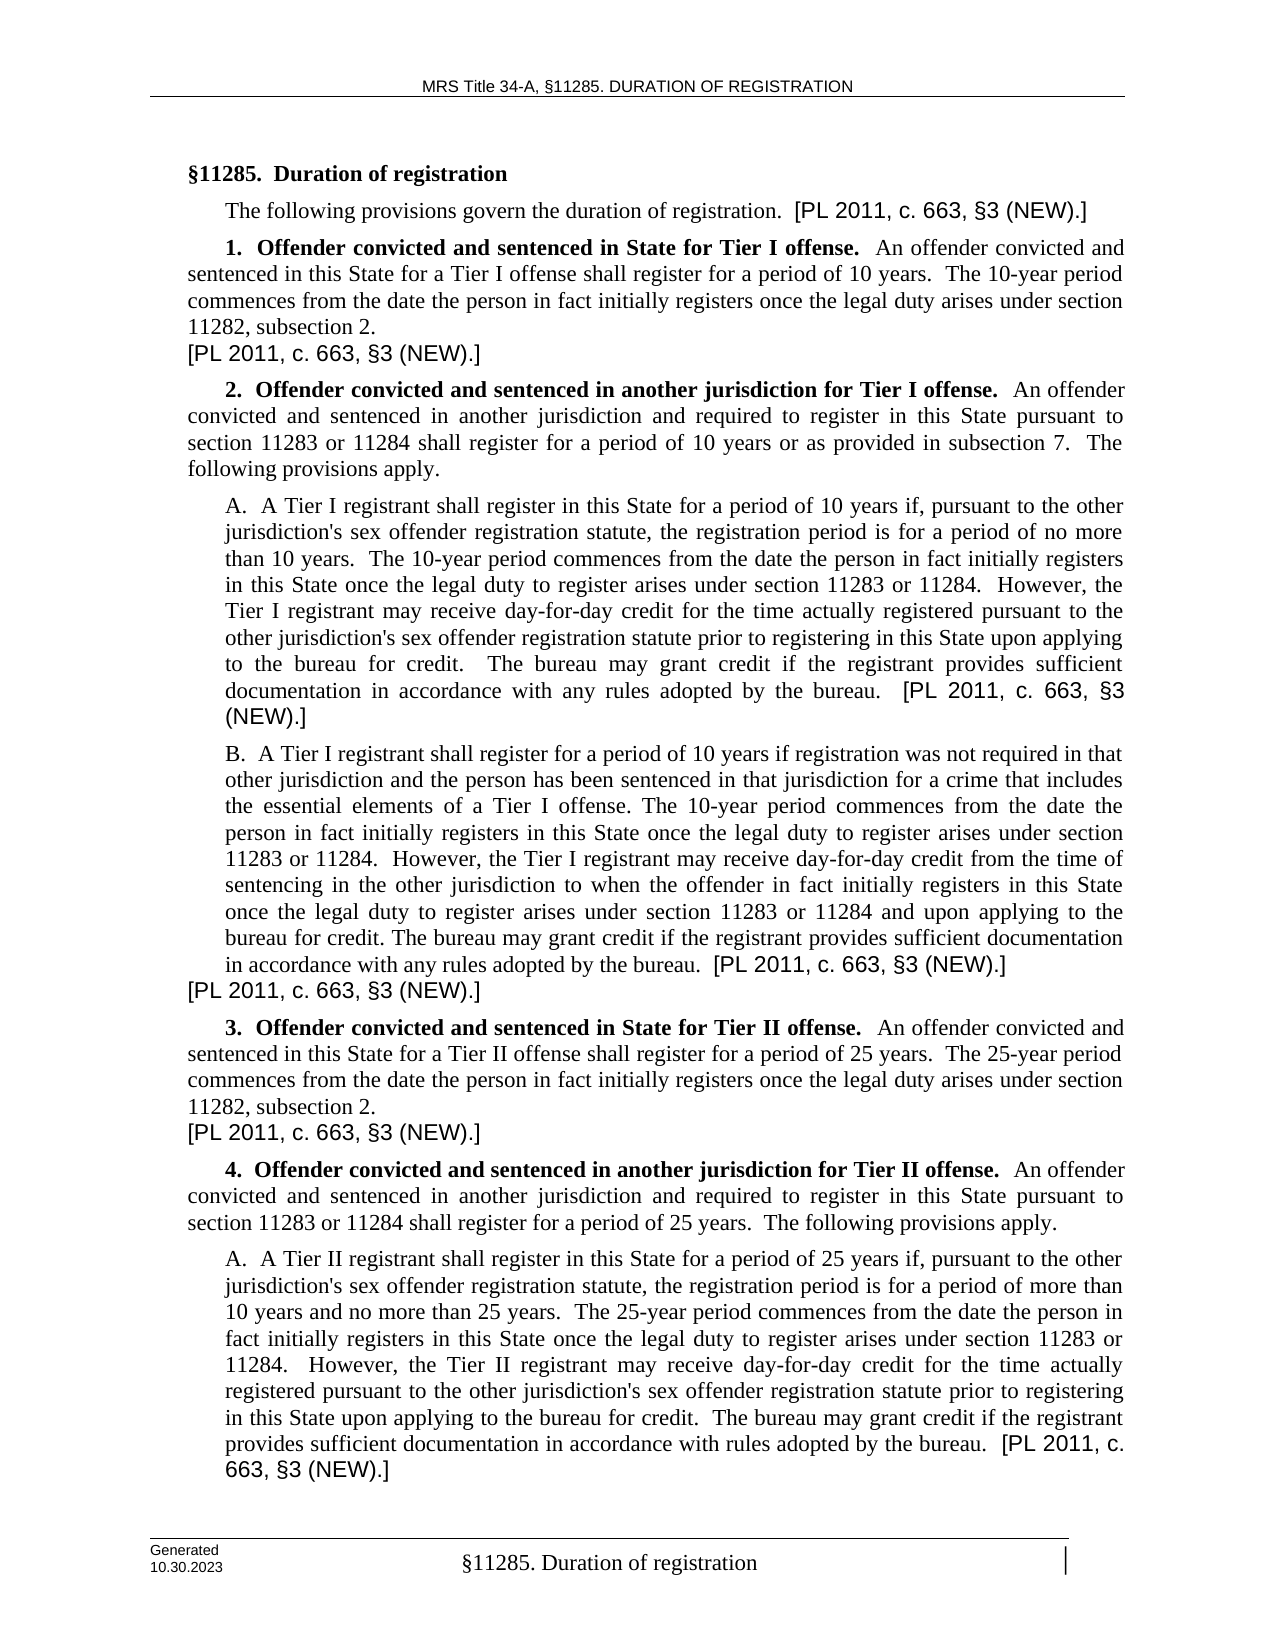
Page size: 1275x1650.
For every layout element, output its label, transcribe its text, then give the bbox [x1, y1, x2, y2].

text A. A Tier I registrant shall register in this State for a period of 10 years if, pursuant to the other jurisdiction's sex offender registration statute, the registration period is for a period of no more than 10 years. The 10-year period commences from the date the person in fact initially registers in this State once the legal duty to register arises under section 11283 or 11284. However, the Tier I registrant may receive day-for-day credit for the time actually registered pursuant to the other jurisdiction's sex offender registration statute prior to registering in this State upon applying to the bureau for credit. The bureau may grant credit if the registrant provides sufficient documentation in accordance with any rules adopted by the bureau. [PL 2011, c. 663, §3 (NEW).] [225, 492, 1125, 729]
text The following provisions govern the duration of registration. [PL 2011, c. 663, §3 (NEW).] [187, 197, 1125, 224]
text B. A Tier I registrant shall register for a period of 10 years if registration was not required in that other jurisdiction and the person has been sentenced in that jurisdiction for a crime that includes the essential elements of a Tier I offense. The 10-year period commences from the date the person in fact initially registers in this State once the legal duty to register arises under section 11283 or 11284. However, the Tier I registrant may receive day-for-day credit from the time of sentencing in the other jurisdiction to when the offender in fact initially registers in this State once the legal duty to register arises under section 11283 or 11284 and upon applying to the bureau for credit. The bureau may grant credit if the registrant provides sufficient documentation in accordance with any rules adopted by the bureau. [PL 2011, c. 663, §3 (NEW).] [225, 740, 1125, 977]
text §11285. Duration of registration [187, 160, 1125, 187]
text [PL 2011, c. 663, §3 (NEW).] [187, 1119, 1125, 1146]
text 1. Offender convicted and sentenced in State for Tier I offense. An offender convicted and sentenced in this State for a Tier I offense shall register for a period of 10 years. The 10-year period commences from the date the person in fact initially registers once the legal duty arises under section 11282, subsection 2. [187, 234, 1125, 339]
text A. A Tier II registrant shall register in this State for a period of 25 years if, pursuant to the other jurisdiction's sex offender registration statute, the registration period is for a period of more than 10 years and no more than 25 years. The 25-year period commences from the date the person in fact initially registers in this State once the legal duty to register arises under section 11283 or 11284. However, the Tier II registrant may receive day-for-day credit for the time actually registered pursuant to the other jurisdiction's sex offender registration statute prior to registering in this State upon applying to the bureau for credit. The bureau may grant credit if the registrant provides sufficient documentation in accordance with rules adopted by the bureau. [PL 2011, c. 663, §3 (NEW).] [225, 1246, 1125, 1483]
text 3. Offender convicted and sentenced in State for Tier II offense. An offender convicted and sentenced in this State for a Tier II offense shall register for a period of 25 years. The 25-year period commences from the date the person in fact initially registers once the legal duty arises under section 11282, subsection 2. [187, 1014, 1125, 1119]
text [PL 2011, c. 663, §3 (NEW).] [187, 339, 1125, 366]
text 2. Offender convicted and sentenced in another jurisdiction for Tier I offense. An offender convicted and sentenced in another jurisdiction and required to register in this State pursuant to section 11283 or 11284 shall register for a period of 10 years or as provided in subsection 7. The following provisions apply. [187, 376, 1125, 482]
text 4. Offender convicted and sentenced in another jurisdiction for Tier II offense. An offender convicted and sentenced in another jurisdiction and required to register in this State pursuant to section 11283 or 11284 shall register for a period of 25 years. The following provisions apply. [187, 1156, 1125, 1235]
text [PL 2011, c. 663, §3 (NEW).] [187, 977, 1125, 1003]
